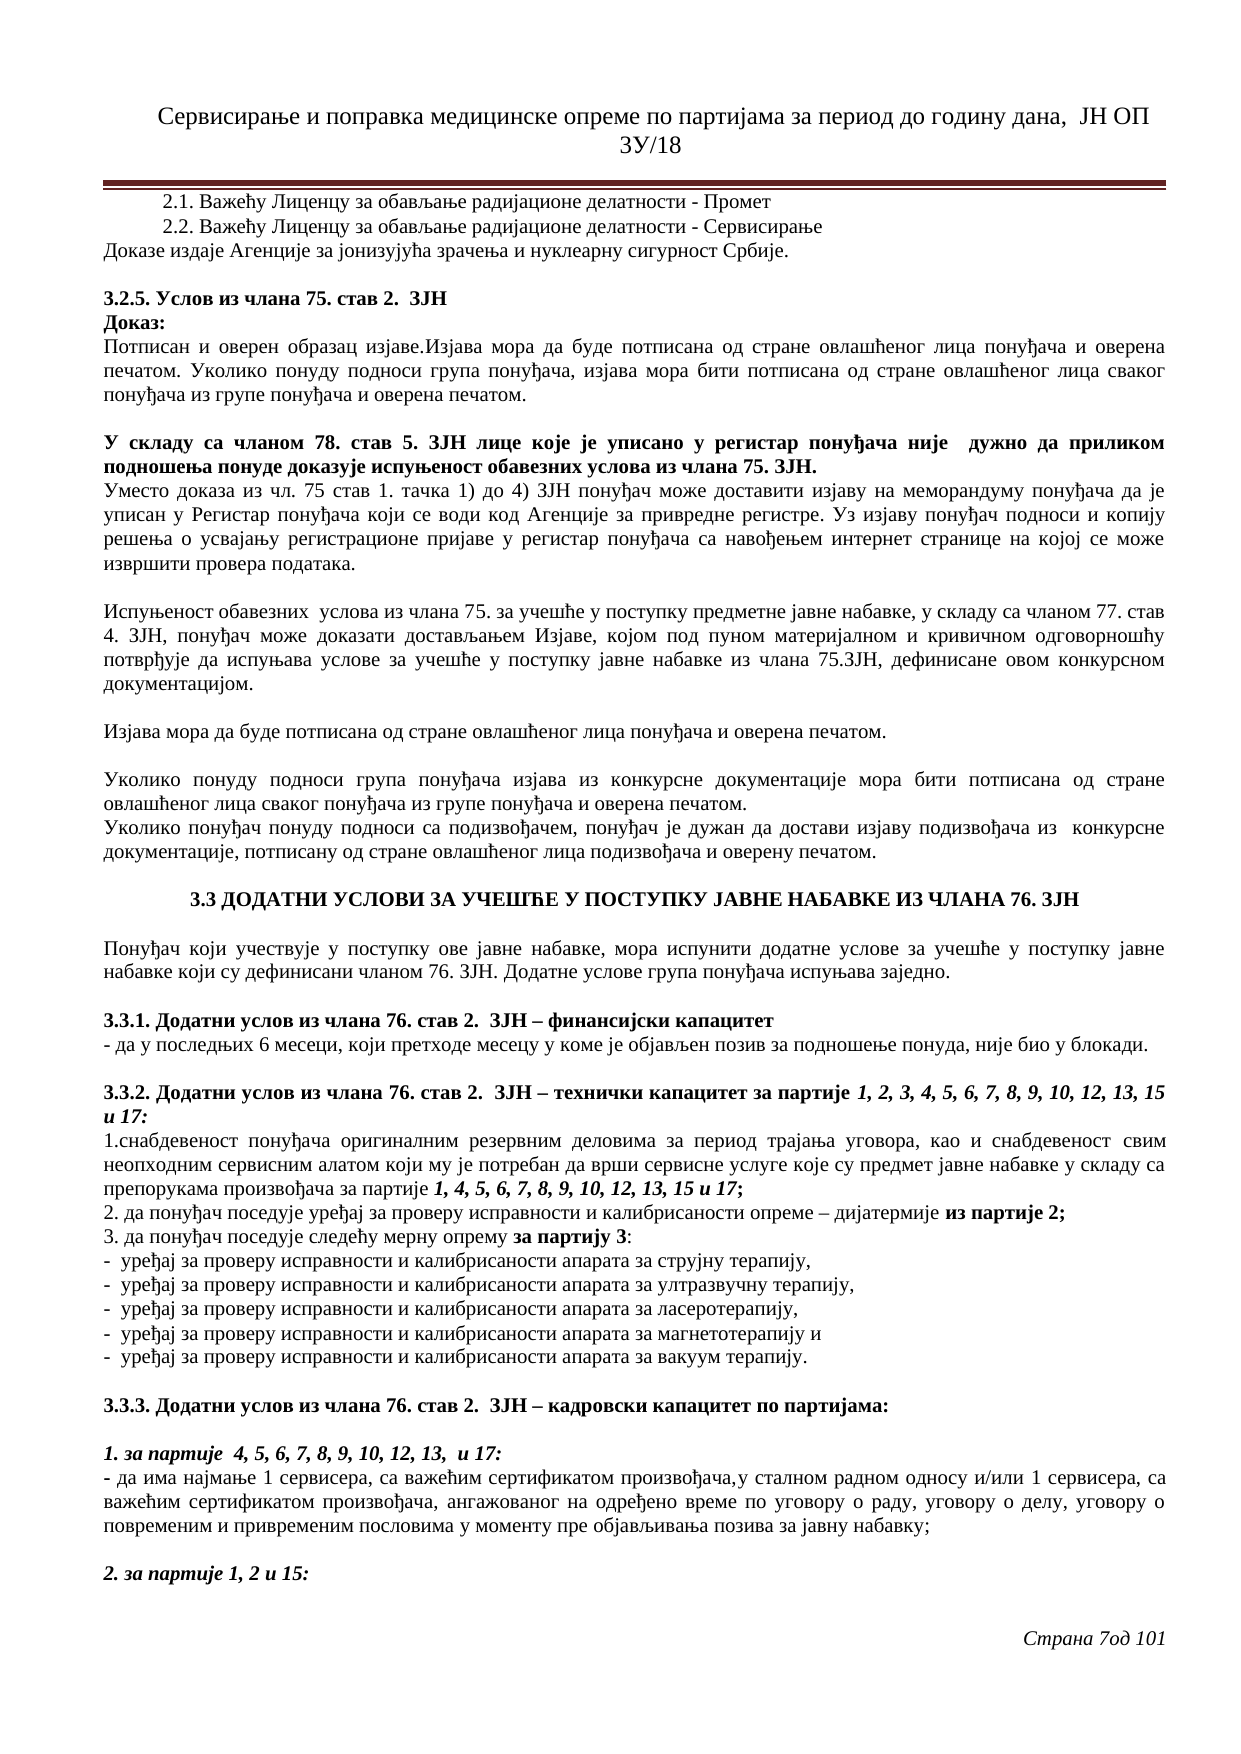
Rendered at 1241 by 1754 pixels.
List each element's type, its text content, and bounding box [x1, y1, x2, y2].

text 3.3.1. Додатни услов из члана 76. став 2. ЗЈН – финансијски капацитет [103, 1008, 1166, 1032]
text - уређај за проверу исправности и калибрисаности апарата за вакуум терапију. [103, 1344, 1166, 1368]
text 3.3.3. Додатни услов из члана 76. став 2. ЗЈН – кадровски капацитет по партијама: [103, 1393, 1166, 1417]
text Уколико понуђач понуду подноси са подизвођачем, понуђач је дужан да достави изјаву подизвођача из конкурсне документације, потписану од стране овлашћеног лица подизвођача и оверену печатом. [103, 815, 1166, 863]
text 2.2. Важећу Лиценцу за обављање радијационе делатности - Сервисирање [103, 213, 1166, 238]
text - уређај за проверу исправности и калибрисаности апарата за ултразвучну терапију, [103, 1272, 1166, 1296]
text 2. за партије 1, 2 и 15: [103, 1561, 1166, 1585]
text Доказе издаје Агенције за јонизујућа зрачења и нуклеарну сигурност Србије. [103, 238, 1166, 262]
text Потписан и оверен образац изјаве.Изјава мора да буде потписана од стране овлашћеног лица понуђача и оверена печатом. Уколико понуду подноси група понуђача, изјава мора бити потписана од стране овлашћеног лица сваког понуђача из групе понуђача и оверена печатом. [103, 334, 1166, 406]
text 2. да понуђач поседује уређај за проверу исправности и калибрисаности опреме – дијатермије из партије 2; [103, 1200, 1166, 1224]
text 3.2.5. Услов из члана 75. став 2. ЗЈН [103, 286, 1166, 310]
text Изјава мора да буде потписана од стране овлашћеног лица понуђача и оверена печатом. [103, 719, 1166, 743]
text 3.3.2. Додатни услов из члана 76. став 2. ЗЈН – технички капацитет за партије 1, 2, 3, 4, 5, 6, 7, 8, 9, 10, 12, 13, 15 и 17: [103, 1080, 1166, 1128]
text Уколико понуду подноси група понуђача изјава из конкурсне документације мора бити потписана од стране овлашћеног лица сваког понуђача из групе понуђача и оверена печатом. [103, 767, 1166, 815]
text - уређај за проверу исправности и калибрисаности апарата за ласеротерапију, [103, 1296, 1166, 1320]
text - да у последњих 6 месеци, који претходе месецу у коме је објављен позив за подношење понуда, није био у блокади. [103, 1032, 1166, 1056]
text - уређај за проверу исправности и калибрисаности апарата за струјну терапију, [103, 1248, 1166, 1272]
text 1.снабдевеност понуђача оригиналним резервним деловима за период трајања уговора, као и снабдевеност свим неопходним сервисним алатом који му је потребан да врши сервисне услуге које су предмет јавне набавке у складу са препорукама произвођача за партије 1, 4, 5, 6, 7, 8, 9, 10, 12, 13, 15 и 17; [103, 1128, 1166, 1200]
text - уређај за проверу исправности и калибрисаности апарата за магнетотерапију и [103, 1320, 1166, 1344]
text Уместо доказа из чл. 75 став 1. тачка 1) до 4) ЗЈН понуђач може доставити изјаву на меморандуму понуђача да је уписан у Регистар понуђача који се води код Агенције за привредне регистре. Уз изјаву понуђач подноси и копију решења о усвајању регистрационе пријаве у регистар понуђача са навођењем интернет странице на којој се може извршити провера података. [103, 478, 1166, 574]
text Доказ: [103, 310, 1166, 334]
text - да има најмање 1 сервисера, са важећим сертификатом произвођача,у сталном радном односу и/или 1 сервисера, са важећим сертификатом произвођача, ангажованог на одређено време по уговору о раду, уговору о делу, уговору о повременим и привременим пословима у моменту пре објављивања позива за јавну набавку; [103, 1465, 1166, 1537]
text У складу са чланом 78. став 5. ЗЈН лице које је уписано у регистар понуђача није дужно да приликом подношења понуде доказује испуњеност обавезних услова из члана 75. ЗЈН. [103, 430, 1166, 478]
list Понуђач који учествује у поступку ове јавне набавке, мора испунити додатне услове за учешће у поступку јавне набавке који су дефинисани чланом 76. ЗЈН. Додатне услове група понуђача испуњава заједно. [103, 935, 1166, 983]
text 3.3 ДОДАТНИ УСЛОВИ ЗА УЧЕШЋЕ У ПОСТУПКУ ЈАВНЕ НАБАВКЕ ИЗ ЧЛАНА 76. ЗЈН [103, 887, 1166, 911]
text 1. за партије 4, 5, 6, 7, 8, 9, 10, 12, 13, и 17: [103, 1441, 1166, 1465]
text 3. да понуђач поседује следећу мерну опрему за партију 3: [103, 1224, 1166, 1248]
text 2.1. Важећу Лиценцу за обављање радијационе делатности - Промет [103, 190, 1166, 213]
text Испуњеност обавезних услова из члана 75. за учешће у поступку предметне јавне набавке, у складу са чланом 77. став 4. ЗЈН, понуђач може доказати достављањем Изјаве, којом под пуном материјалном и кривичном одговорношћу потврђује да испуњава услове за учешће у поступку јавне набавке из члана 75.ЗЈН, дефинисане овом конкурсном документацијом. [103, 598, 1166, 695]
